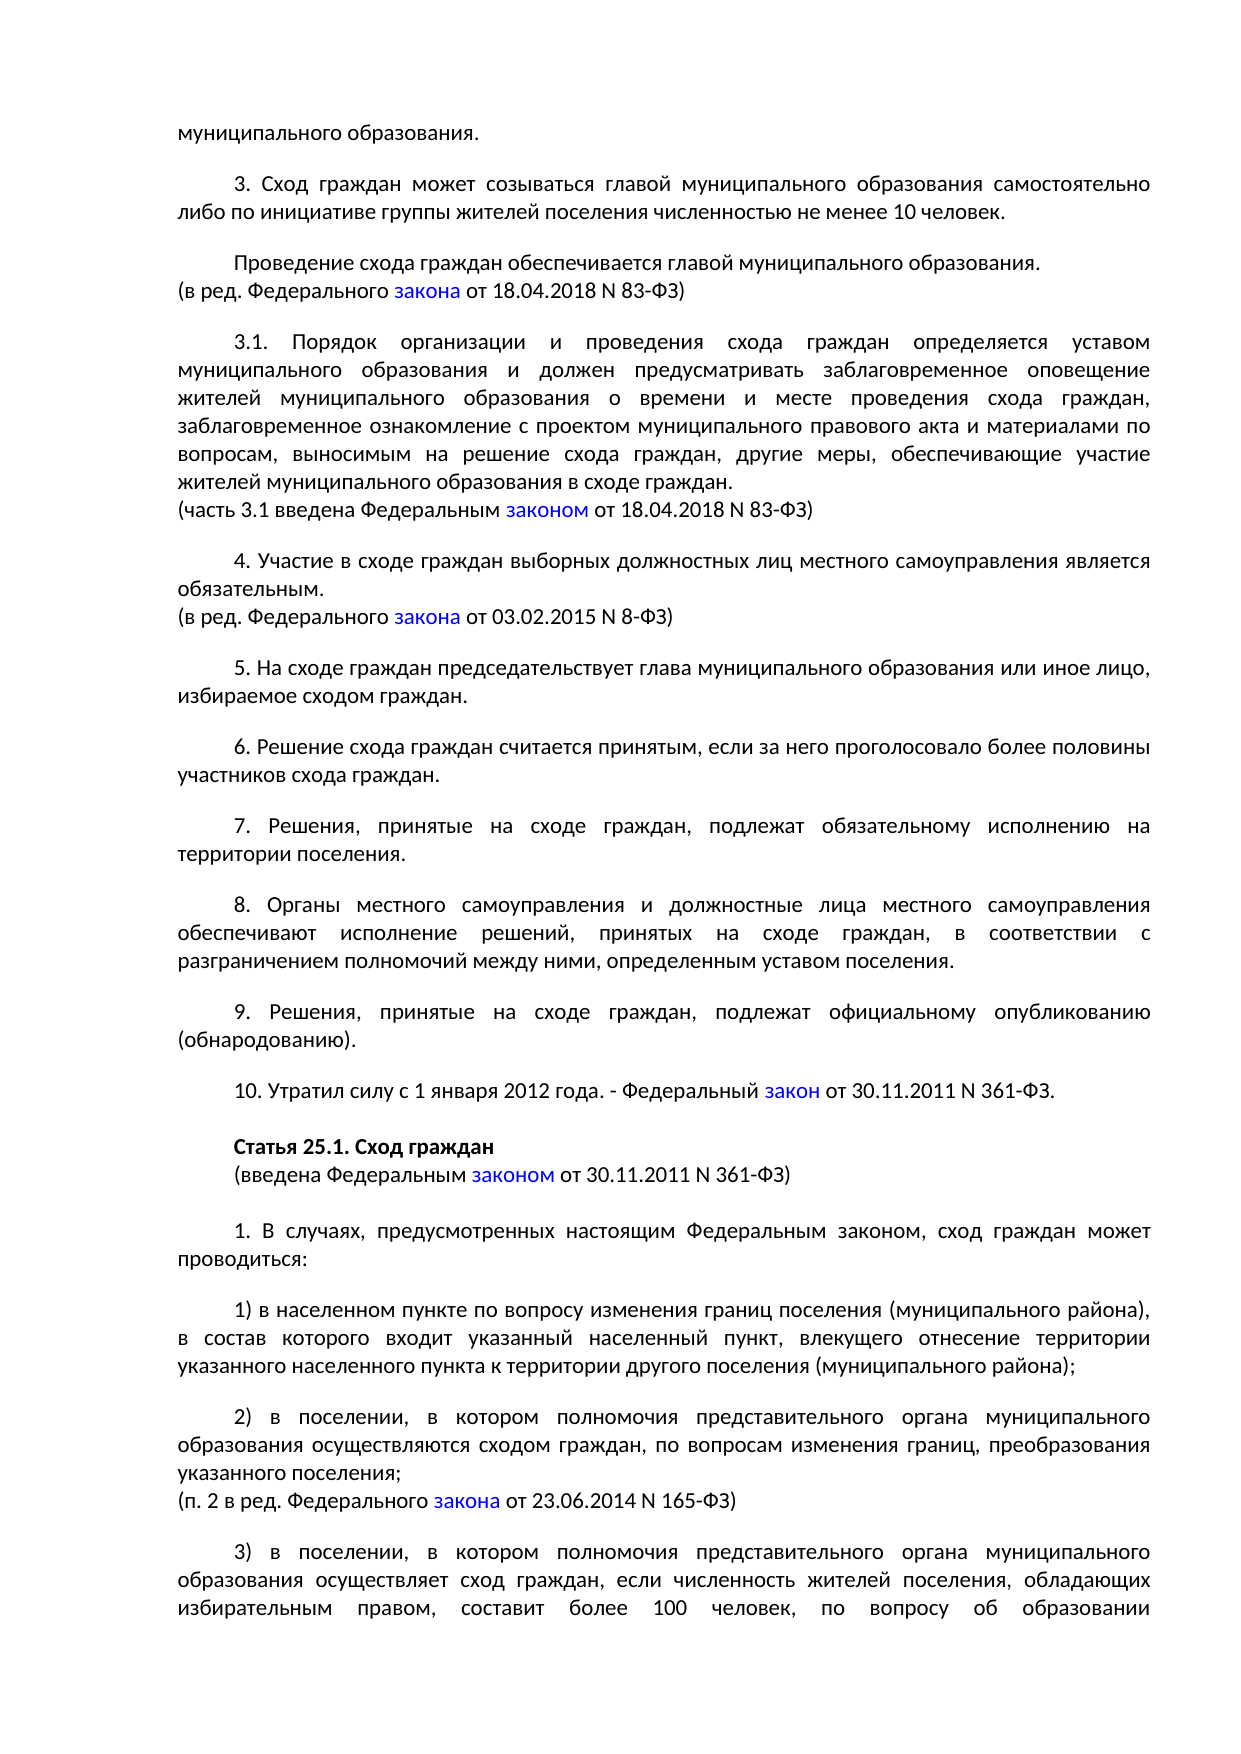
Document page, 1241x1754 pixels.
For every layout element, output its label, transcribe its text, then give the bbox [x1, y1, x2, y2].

text (часть 3.1 введена Федеральным законом от 18.04.2018 N 83-ФЗ) [177, 495, 1152, 523]
text Проведение схода граждан обеспечивается главой муниципального образования. [177, 248, 1152, 276]
title Статья 25.1. Сход граждан [177, 1132, 1152, 1160]
text 6. Решение схода граждан считается принятым, если за него проголосовало более половины участников схода граждан. [177, 732, 1152, 788]
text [177, 1537, 1152, 1621]
text (п. 2 в ред. Федерального закона от 23.06.2014 N 165-ФЗ) [177, 1486, 1152, 1514]
text 3.1. Порядок организации и проведения схода граждан определяется уставом муниципального образования и должен предусматривать заблаговременное оповещение жителей муниципального образования о времени и месте проведения схода граждан, заблаговременное ознакомление с проектом муниципального правового акта и материалами по вопросам, выносимым на решение схода граждан, другие меры, обеспечивающие участие жителей муниципального образования в сходе граждан. [177, 327, 1152, 495]
text (в ред. Федерального закона от 03.02.2015 N 8-ФЗ) [177, 602, 1152, 630]
text 9. Решения, принятые на сходе граждан, подлежат официальному опубликованию (обнародованию). [177, 997, 1152, 1053]
text (введена Федеральным законом от 30.11.2011 N 361-ФЗ) [177, 1160, 1152, 1188]
text (в ред. Федерального закона от 18.04.2018 N 83-ФЗ) [177, 276, 1152, 304]
text 7. Решения, принятые на сходе граждан, подлежат обязательному исполнению на территории поселения. [177, 811, 1152, 867]
text 2) в поселении, в котором полномочия представительного органа муниципального образования осуществляются сходом граждан, по вопросам изменения границ, преобразования указанного поселения; [177, 1402, 1152, 1486]
text 3. Сход граждан может созываться главой муниципального образования самостоятельно либо по инициативе группы жителей поселения численностью не менее 10 человек. [177, 169, 1152, 225]
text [177, 118, 1152, 146]
text 1) в населенном пункте по вопросу изменения границ поселения (муниципального района), в состав которого входит указанный населенный пункт, влекущего отнесение территории указанного населенного пункта к территории другого поселения (муниципального района); [177, 1295, 1152, 1379]
text 8. Органы местного самоуправления и должностные лица местного самоуправления обеспечивают исполнение решений, принятых на сходе граждан, в соответствии с разграничением полномочий между ними, определенным уставом поселения. [177, 890, 1152, 974]
text 1. В случаях, предусмотренных настоящим Федеральным законом, сход граждан может проводиться: [177, 1216, 1152, 1272]
text 10. Утратил силу с 1 января 2012 года. - Федеральный закон от 30.11.2011 N 361-ФЗ. [177, 1076, 1152, 1104]
text 5. На сходе граждан председательствует глава муниципального образования или иное лицо, избираемое сходом граждан. [177, 653, 1152, 709]
text 4. Участие в сходе граждан выборных должностных лиц местного самоуправления является обязательным. [177, 546, 1152, 602]
